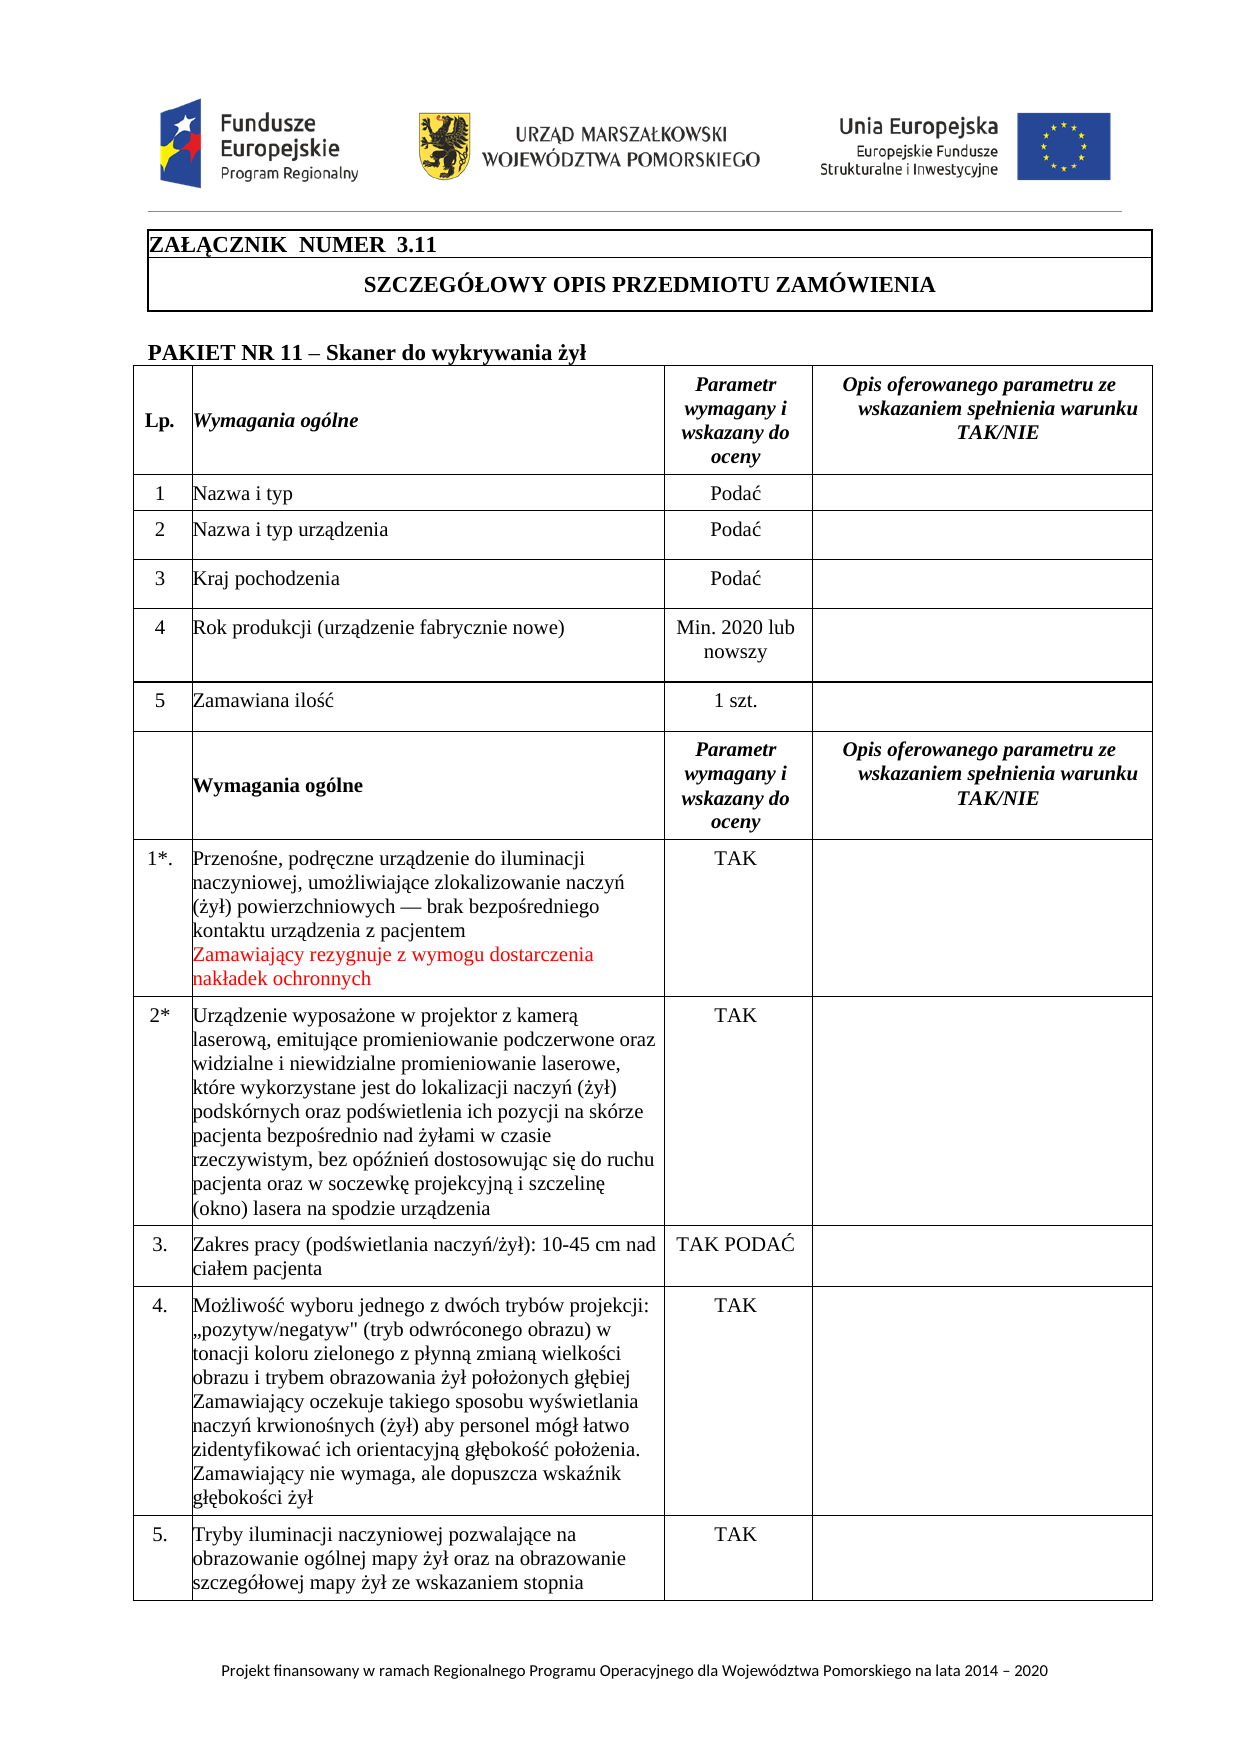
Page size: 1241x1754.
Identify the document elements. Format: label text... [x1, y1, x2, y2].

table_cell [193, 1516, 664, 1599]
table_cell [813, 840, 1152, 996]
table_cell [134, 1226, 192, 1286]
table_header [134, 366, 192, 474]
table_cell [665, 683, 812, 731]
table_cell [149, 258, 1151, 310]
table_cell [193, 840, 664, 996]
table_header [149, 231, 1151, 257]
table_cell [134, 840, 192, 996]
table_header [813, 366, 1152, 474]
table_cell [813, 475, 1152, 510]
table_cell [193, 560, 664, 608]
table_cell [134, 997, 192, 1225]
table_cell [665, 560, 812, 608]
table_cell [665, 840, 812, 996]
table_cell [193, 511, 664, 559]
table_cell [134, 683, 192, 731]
picture [147, 98, 1123, 212]
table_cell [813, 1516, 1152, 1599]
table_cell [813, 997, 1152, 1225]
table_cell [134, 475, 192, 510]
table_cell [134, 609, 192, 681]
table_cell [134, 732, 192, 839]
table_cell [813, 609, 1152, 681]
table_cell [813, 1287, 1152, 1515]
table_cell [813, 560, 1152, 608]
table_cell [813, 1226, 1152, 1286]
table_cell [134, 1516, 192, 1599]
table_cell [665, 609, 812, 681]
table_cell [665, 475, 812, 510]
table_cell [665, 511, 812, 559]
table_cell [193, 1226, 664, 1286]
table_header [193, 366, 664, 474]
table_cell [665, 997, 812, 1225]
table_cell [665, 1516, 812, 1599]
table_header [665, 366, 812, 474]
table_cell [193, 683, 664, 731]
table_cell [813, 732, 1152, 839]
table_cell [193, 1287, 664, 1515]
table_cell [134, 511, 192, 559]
text PAKIET NR 11 – Skaner do wykrywania żył [148, 338, 1122, 365]
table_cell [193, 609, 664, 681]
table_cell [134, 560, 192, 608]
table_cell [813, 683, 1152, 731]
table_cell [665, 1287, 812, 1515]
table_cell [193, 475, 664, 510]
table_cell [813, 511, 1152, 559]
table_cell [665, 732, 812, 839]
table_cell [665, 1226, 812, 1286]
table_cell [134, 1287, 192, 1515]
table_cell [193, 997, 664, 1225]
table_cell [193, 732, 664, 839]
